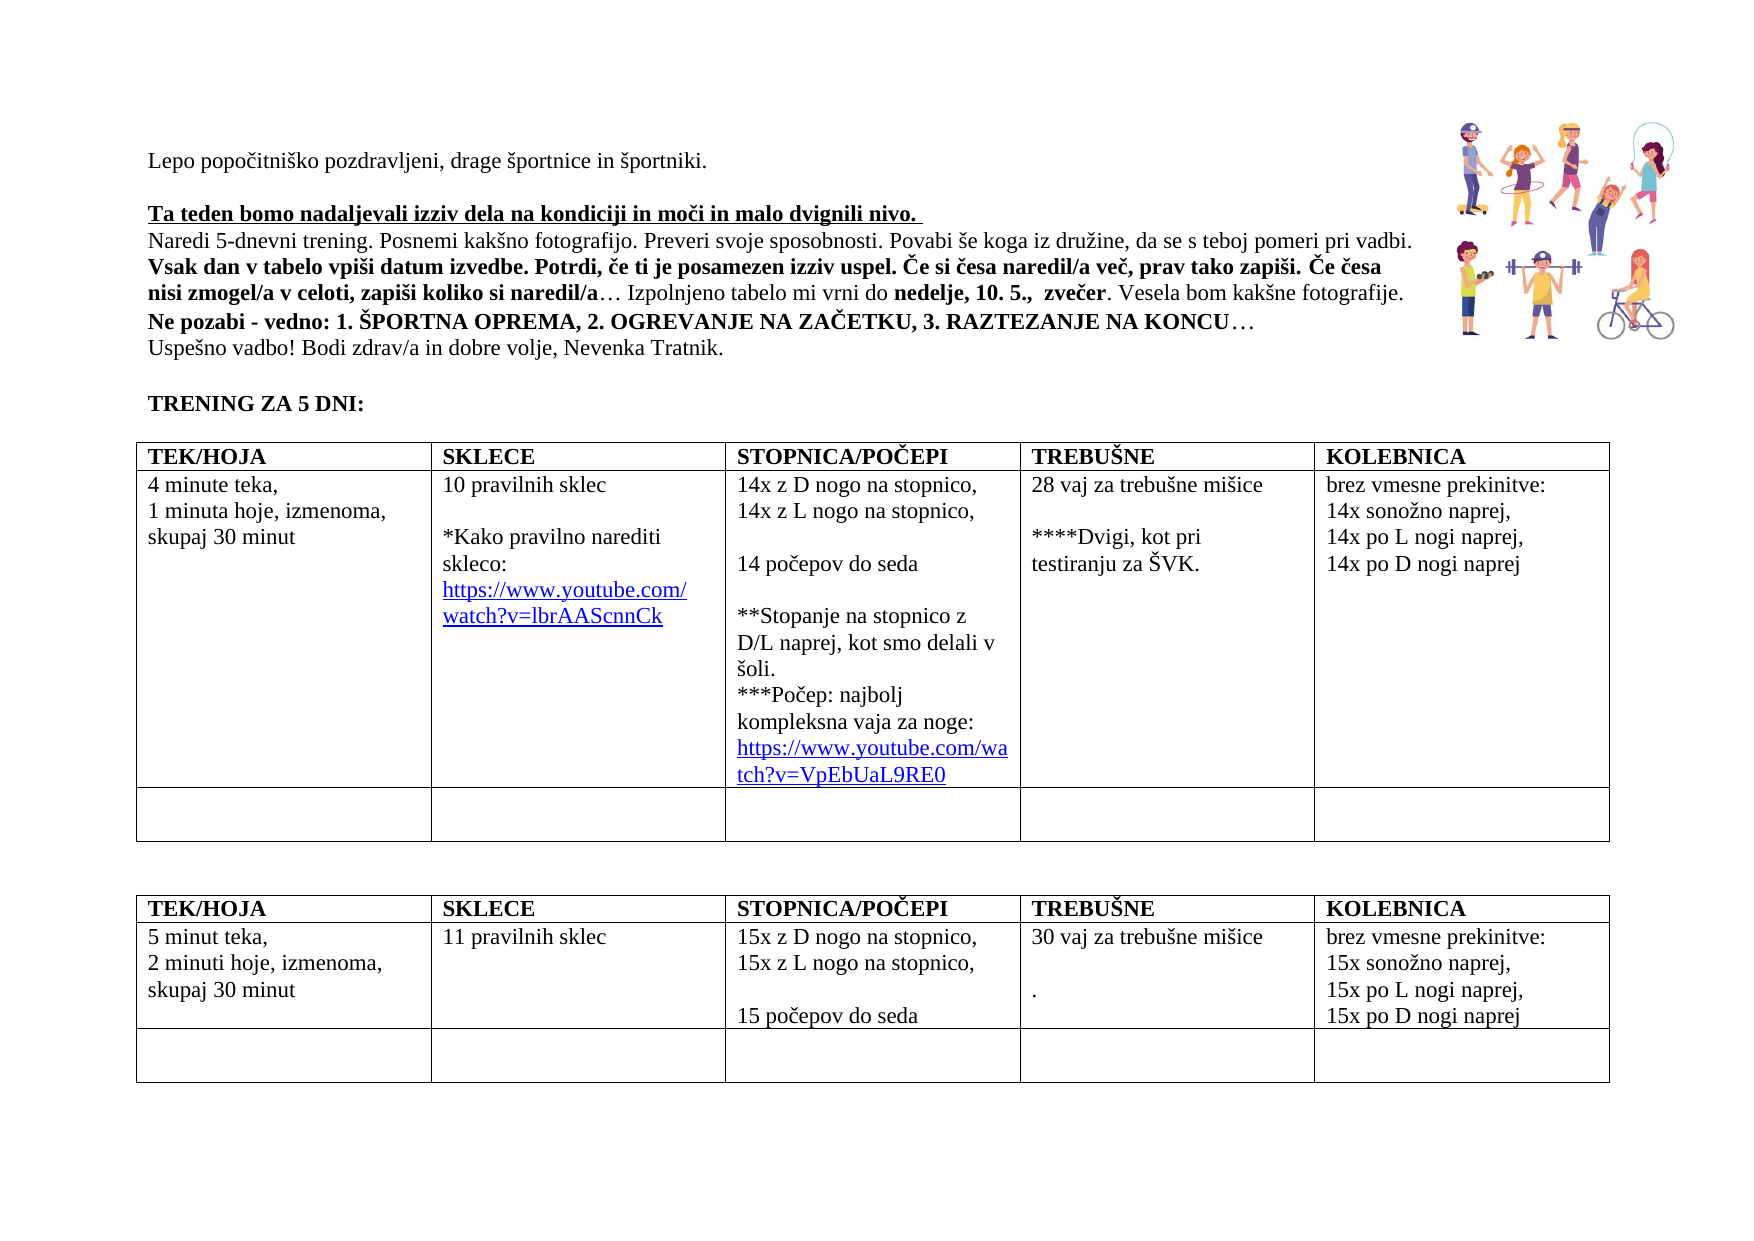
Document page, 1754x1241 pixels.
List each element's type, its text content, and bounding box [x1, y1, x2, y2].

table_header KOLEBNICA [1315, 443, 1609, 470]
table_cell [137, 1029, 431, 1082]
text Ne pozabi - vedno: 1. ŠPORTNA OPREMA, 2. OGREVANJE NA ZAČETKU, 3. RAZTEZANJE NA KONCU… [148, 306, 1437, 334]
table_header SKLECE [432, 443, 725, 470]
table_header TREBUŠNE [1021, 443, 1314, 470]
table_header TREBUŠNE [1021, 896, 1314, 922]
table_cell [1315, 788, 1609, 841]
text Uspešno vadbo! Bodi zdrav/a in dobre volje, Nevenka Tratnik. [148, 334, 1606, 361]
table_cell 10 pravilnih sklec *Kako pravilno narediti skleco: https://www.youtube.com/watch?v=lbrAAScnnCk [432, 471, 725, 787]
table_cell 4 minute teka, 1 minuta hoje, izmenoma, skupaj 30 minut [137, 471, 431, 787]
table_cell [432, 788, 725, 841]
table_cell brez vmesne prekinitve: 15x sonožno naprej, 15x po L nogi naprej, 15x po D nogi naprej [1315, 923, 1609, 1028]
table_cell [726, 788, 1020, 841]
picture [1437, 103, 1691, 357]
table_header SKLECE [432, 896, 725, 922]
text Ta teden bomo nadaljevali izziv dela na kondiciji in moči in malo dvignili nivo. [148, 200, 1437, 227]
table_cell [726, 1029, 1020, 1082]
text Naredi 5-dnevni trening. Posnemi kakšno fotografijo. Preveri svoje sposobnosti. Povabi še koga iz družine, da se s teboj pomeri pri vadbi. Vsak dan v tabelo vpiši datum izvedbe. Potrdi, če ti je posamezen izziv uspel. Če si česa naredil/a več, prav tako zapiši. Če česa nisi zmogel/a v celoti, zapiši koliko si naredil/a… Izpolnjeno tabelo mi vrni do nedelje, 10. 5., zvečer. Vesela bom kakšne fotografije. [148, 227, 1437, 306]
table_header STOPNICA/POČEPI [726, 443, 1020, 470]
table_cell brez vmesne prekinitve: 14x sonožno naprej, 14x po L nogi naprej, 14x po D nogi naprej [1315, 471, 1609, 787]
table_cell 30 vaj za trebušne mišice . [1021, 923, 1314, 1028]
text Lepo popočitniško pozdravljeni, drage športnice in športniki. [148, 148, 1437, 174]
table_cell 28 vaj za trebušne mišice ****Dvigi, kot pri testiranju za ŠVK. [1021, 471, 1314, 787]
table_cell [1315, 1029, 1609, 1082]
table_cell 14x z D nogo na stopnico, 14x z L nogo na stopnico, 14 počepov do seda **Stopanje na stopnico z D/L naprej, kot smo delali v šoli. ***Počep: najbolj kompleksna vaja za noge: https://www.youtube.com/watch?v=VpEbUaL9RE0 [726, 471, 1020, 787]
table_cell [1021, 1029, 1314, 1082]
table_header KOLEBNICA [1315, 896, 1609, 922]
table_header TEK/HOJA [137, 443, 431, 470]
table_header TEK/HOJA [137, 896, 431, 922]
table_header STOPNICA/POČEPI [726, 896, 1020, 922]
table_cell 11 pravilnih sklec [432, 923, 725, 1028]
table_cell [432, 1029, 725, 1082]
table_cell [137, 788, 431, 841]
text TRENING ZA 5 DNI: [148, 389, 1606, 416]
table_cell 5 minut teka, 2 minuti hoje, izmenoma, skupaj 30 minut [137, 923, 431, 1028]
table_cell 15x z D nogo na stopnico, 15x z L nogo na stopnico, 15 počepov do seda [726, 923, 1020, 1028]
table_cell [1021, 788, 1314, 841]
